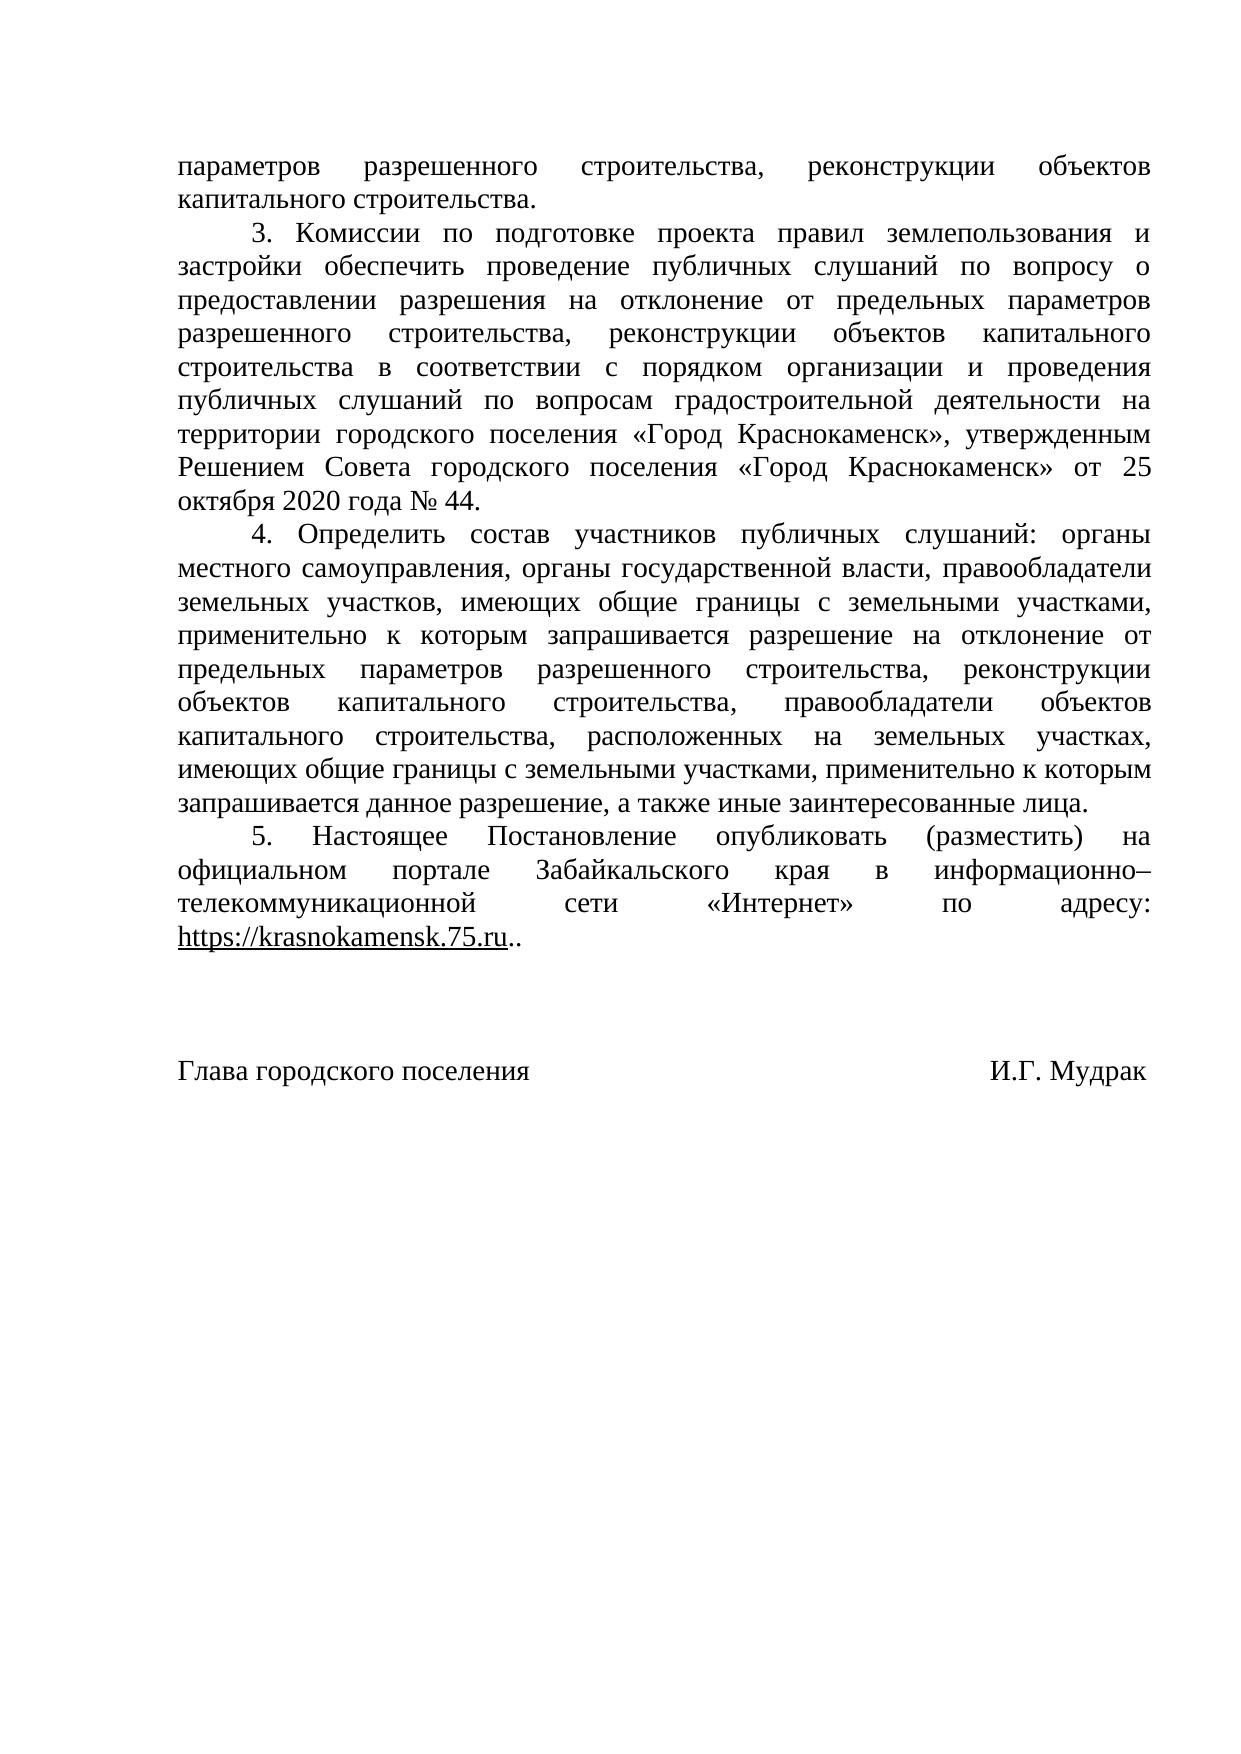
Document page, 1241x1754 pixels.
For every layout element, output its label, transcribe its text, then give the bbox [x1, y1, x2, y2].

text Глава городского поселения И.Г. Мудрак [177, 1053, 1152, 1087]
text 4. Определить состав участников публичных слушаний: органы местного самоуправления, органы государственной власти, правообладатели земельных участков, имеющих общие границы с земельными участками, применительно к которым запрашивается разрешение на отклонение от предельных параметров разрешенного строительства, реконструкции объектов капитального строительства, правообладатели объектов капитального строительства, расположенных на земельных участках, имеющих общие границы с земельными участками, применительно к которым запрашивается данное разрешение, а также иные заинтересованные лица. [177, 517, 1152, 818]
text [177, 148, 1152, 215]
text 3. Комиссии по подготовке проекта правил землепользования и застройки обеспечить проведение публичных слушаний по вопросу о предоставлении разрешения на отклонение от предельных параметров разрешенного строительства, реконструкции объектов капитального строительства в соответствии с порядком организации и проведения публичных слушаний по вопросам градостроительной деятельности на территории городского поселения «Город Краснокаменск», утвержденным Решением Совета городского поселения «Город Краснокаменск» от 25 октября 2020 года № 44. [177, 215, 1152, 517]
text 5. Настоящее Постановление опубликовать (разместить) на официальном портале Забайкальского края в информационно–телекоммуникационной сети «Интернет» по адресу: https://krasnokamensk.75.ru.. [177, 818, 1152, 953]
